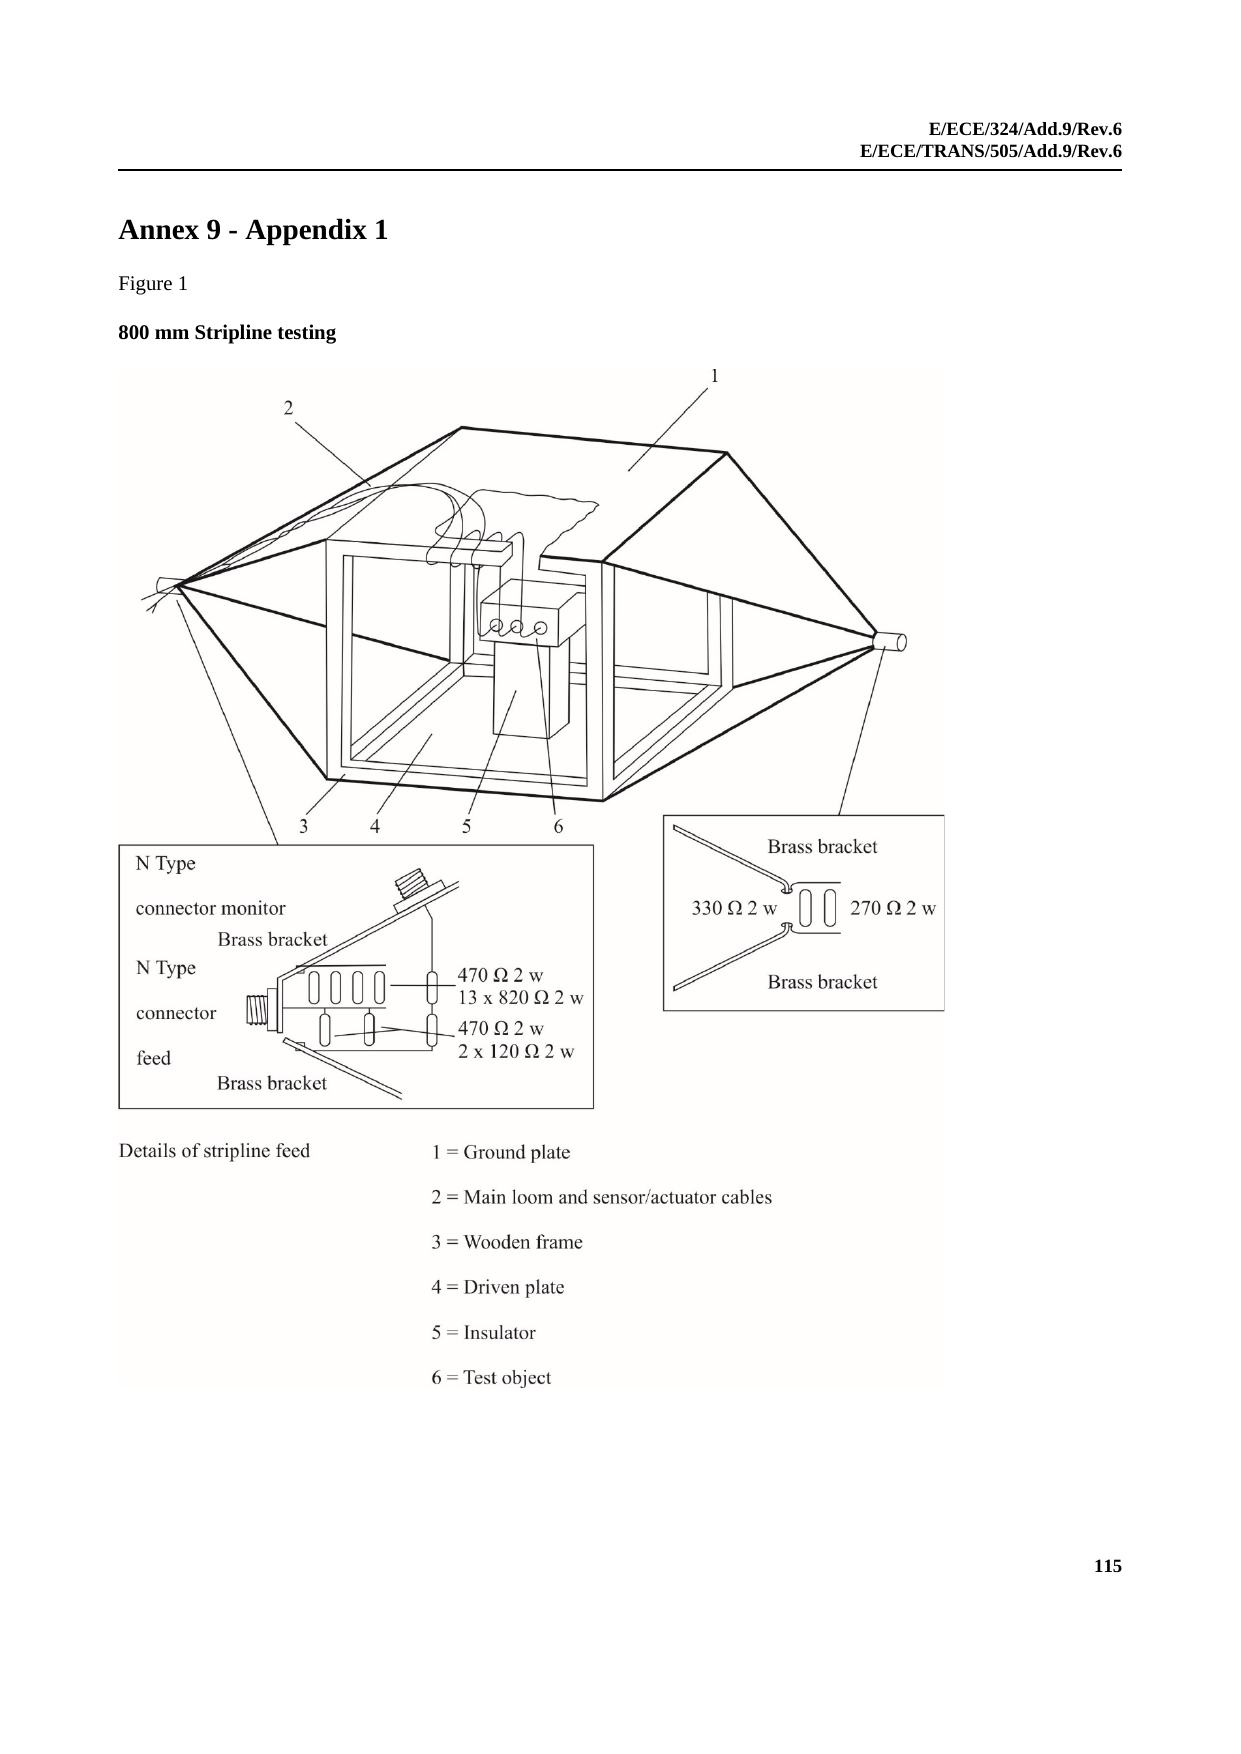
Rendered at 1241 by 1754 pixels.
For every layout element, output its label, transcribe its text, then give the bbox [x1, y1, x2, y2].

picture [118, 369, 945, 1388]
text Annex 9 - Appendix 1 [118, 215, 1004, 246]
subtitle 800 mm Stripline testing [118, 320, 1122, 344]
subtitle Figure 1 [118, 271, 1122, 295]
